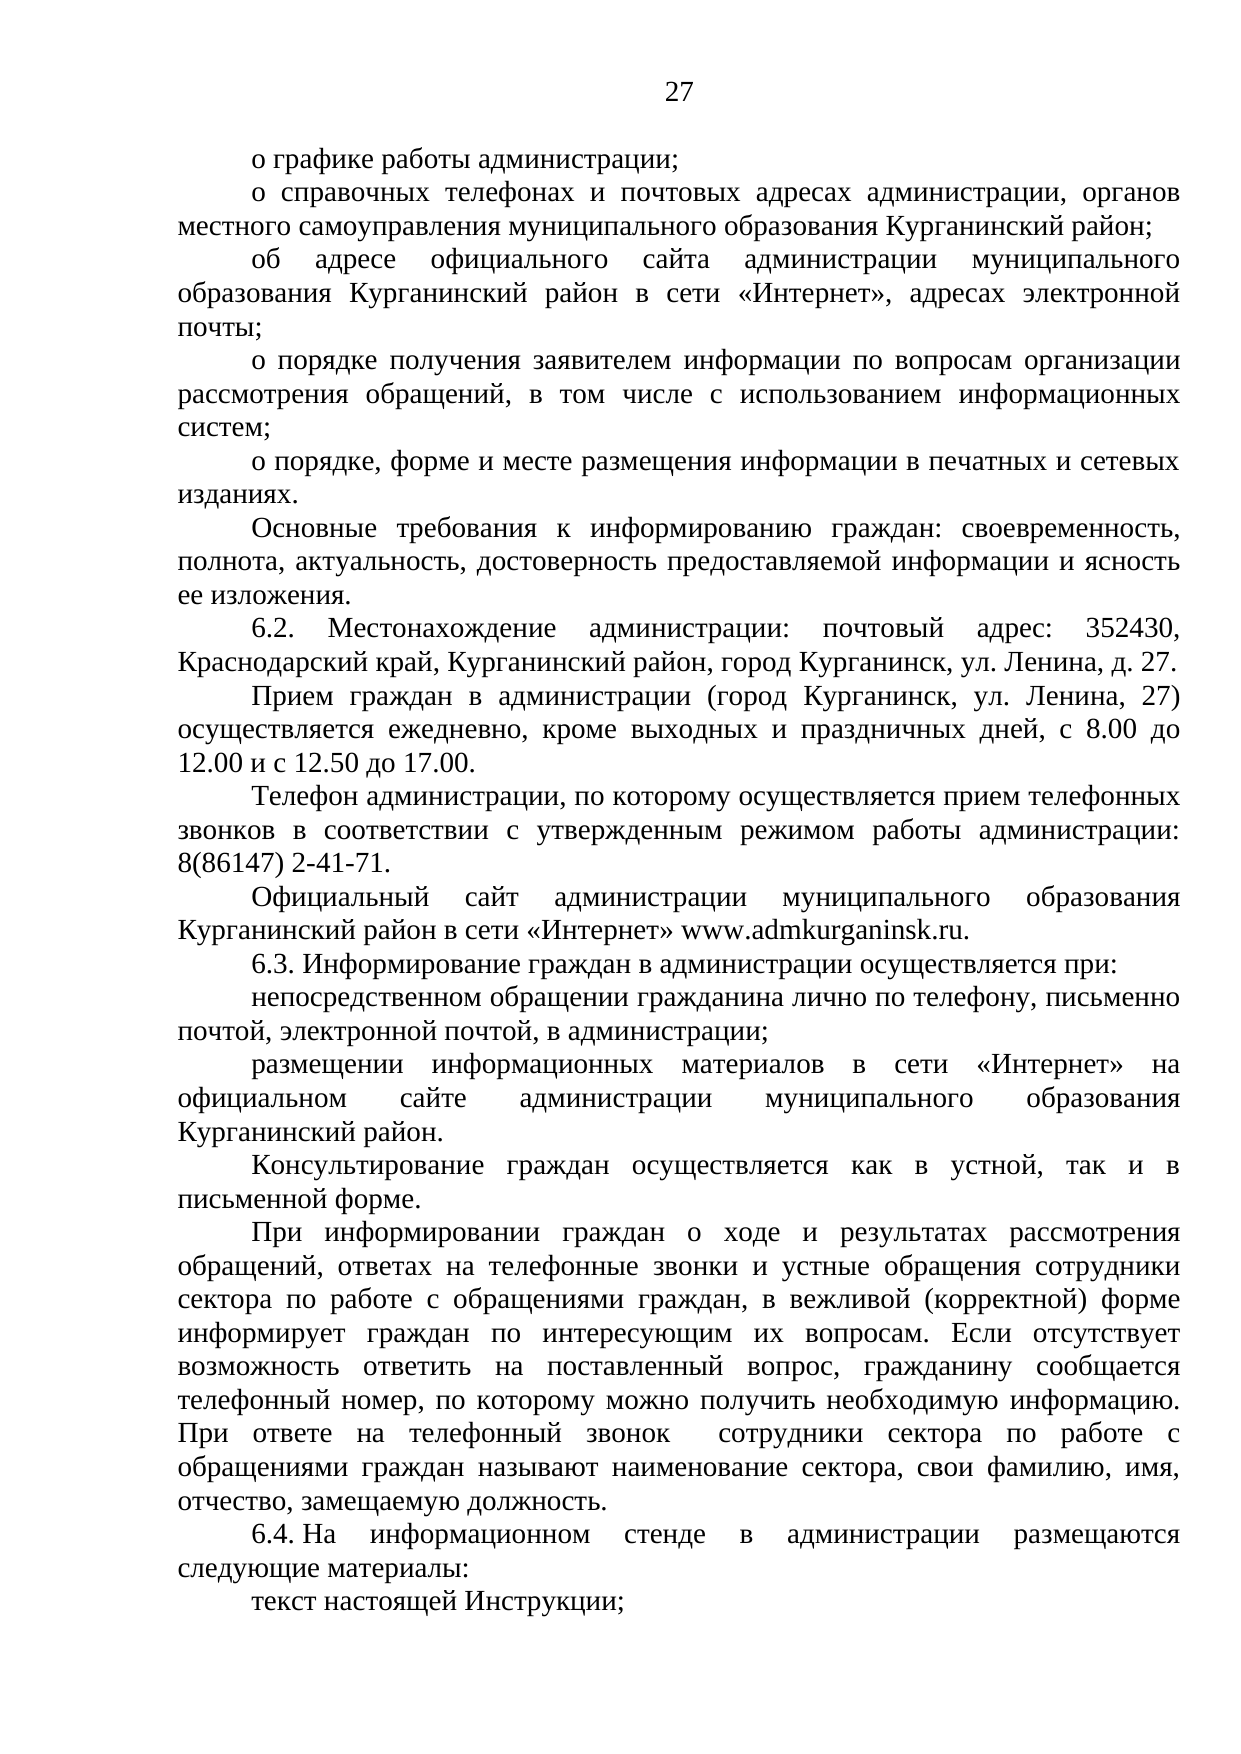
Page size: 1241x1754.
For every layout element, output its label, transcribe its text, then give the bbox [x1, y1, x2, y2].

text текст настоящей Инструкции; [177, 1583, 1181, 1617]
text размещении информационных материалов в сети «Интернет» на официальном сайте администрации муниципального образования Курганинский район. [177, 1047, 1181, 1147]
text 6.4. На информационном стенде в администрации размещаются следующие материалы: [177, 1516, 1181, 1583]
text о порядке получения заявителем информации по вопросам организации рассмотрения обращений, в том числе с использованием информационных систем; [177, 342, 1181, 443]
text о графике работы администрации; [177, 141, 1181, 174]
text о порядке, форме и месте размещения информации в печатных и сетевых изданиях. [177, 443, 1181, 510]
text Официальный сайт администрации муниципального образования Курганинский район в сети «Интернет» www.admkurganinsk.ru. [177, 879, 1181, 946]
text 6.3. Информирование граждан в администрации осуществляется при: [177, 946, 1181, 979]
text Телефон администрации, по которому осуществляется прием телефонных звонков в соответствии с утвержденным режимом работы администрации: 8(86147) 2-41-71. [177, 778, 1181, 879]
text Основные требования к информированию граждан: своевременность, полнота, актуальность, достоверность предоставляемой информации и ясность ее изложения. [177, 510, 1181, 611]
text Прием граждан в администрации (город Курганинск, ул. Ленина, 27) осуществляется ежедневно, кроме выходных и праздничных дней, с 8.00 до 12.00 и с 12.50 до 17.00. [177, 678, 1181, 778]
text о справочных телефонах и почтовых адресах администрации, органов местного самоуправления муниципального образования Курганинский район; [177, 174, 1181, 242]
text 6.2. Местонахождение администрации: почтовый адрес: 352430, Краснодарский край, Курганинский район, город Курганинск, ул. Ленина, д. 27. [177, 611, 1181, 678]
text Консультирование граждан осуществляется как в устной, так и в письменной форме. [177, 1147, 1181, 1214]
text непосредственном обращении гражданина лично по телефону, письменно почтой, электронной почтой, в администрации; [177, 979, 1181, 1047]
text При информировании граждан о ходе и результатах рассмотрения обращений, ответах на телефонные звонки и устные обращения сотрудники сектора по работе с обращениями граждан, в вежливой (корректной) форме информирует граждан по интересующим их вопросам. Если отсутствует возможность ответить на поставленный вопрос, гражданину сообщается телефонный номер, по которому можно получить необходимую информацию. При ответе на телефонный звонок сотрудники сектора по работе с обращениями граждан называют наименование сектора, свои фамилию, имя, отчество, замещаемую должность. [177, 1214, 1181, 1516]
text об адресе официального сайта администрации муниципального образования Курганинский район в сети «Интернет», адресах электронной почты; [177, 242, 1181, 342]
